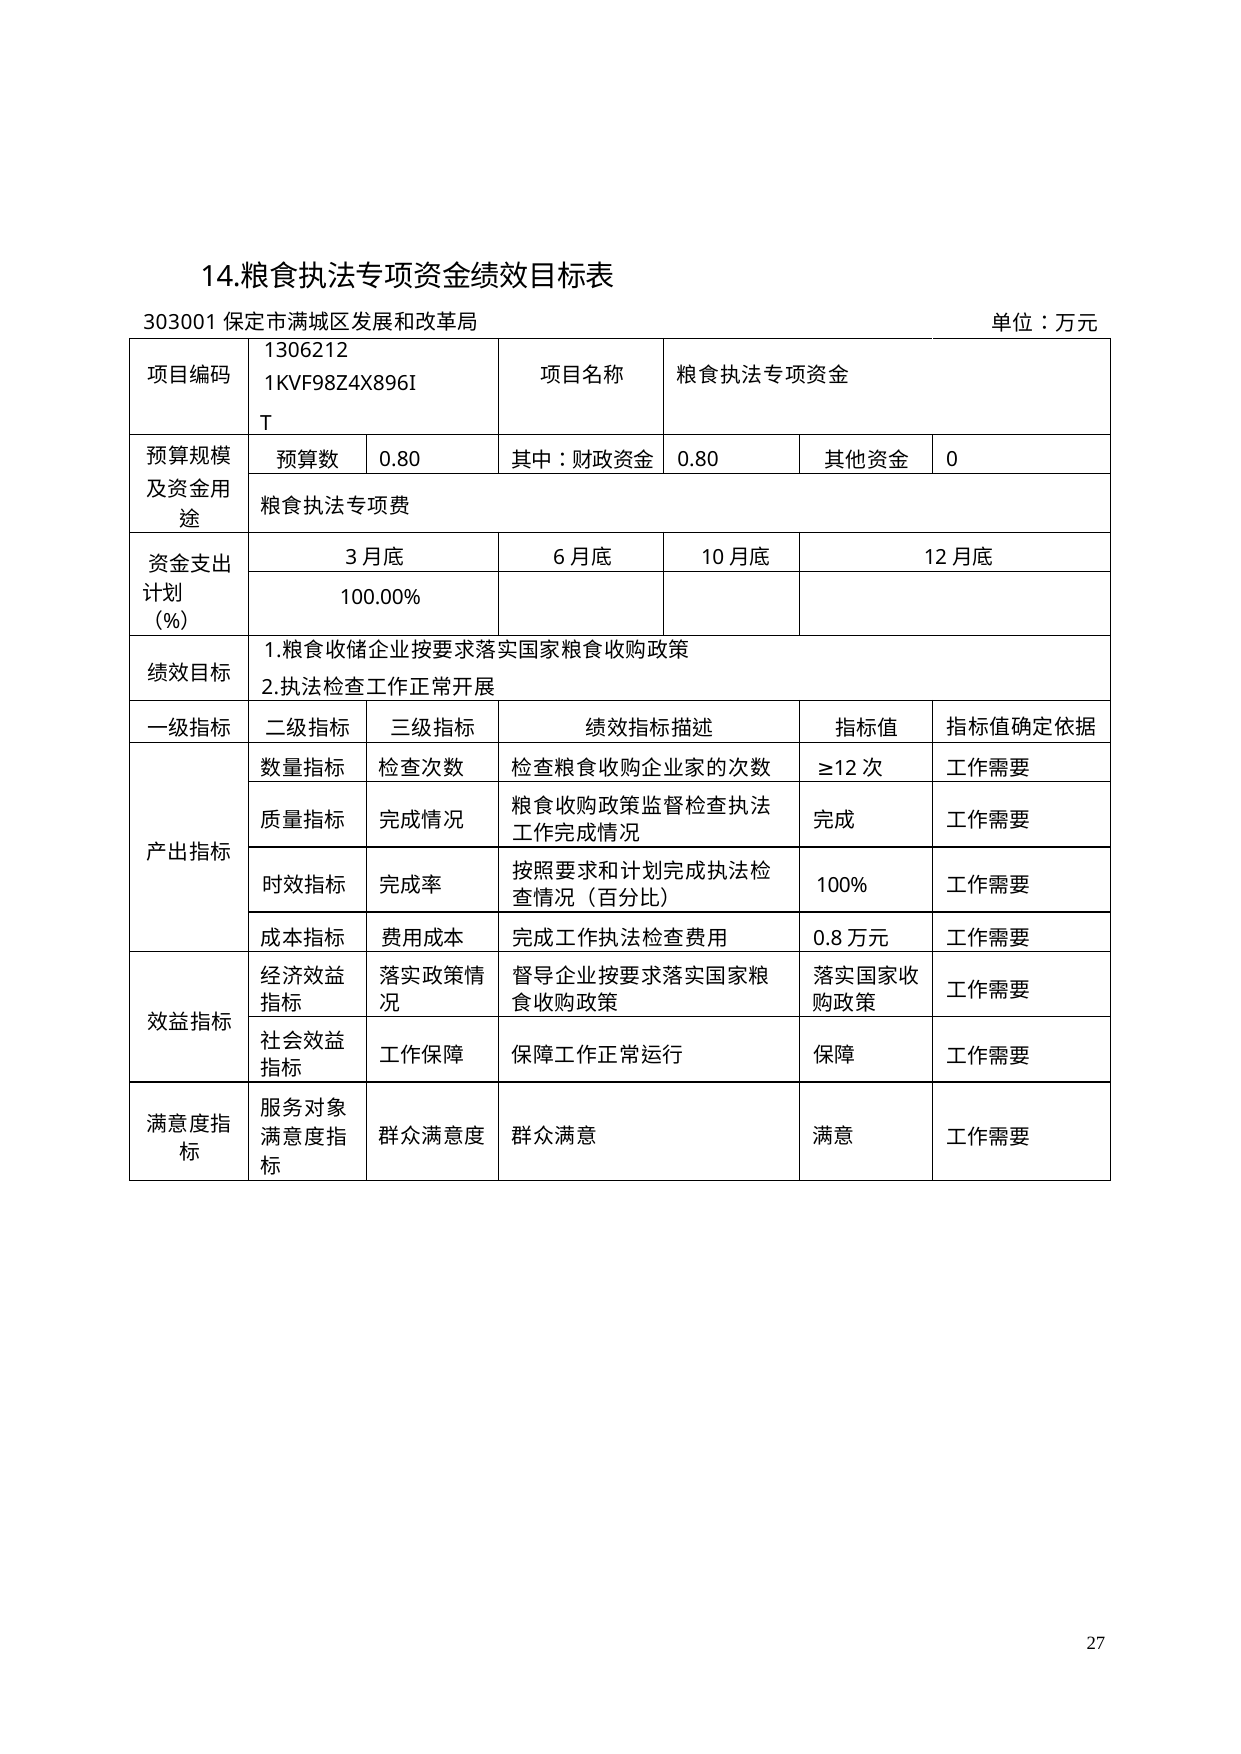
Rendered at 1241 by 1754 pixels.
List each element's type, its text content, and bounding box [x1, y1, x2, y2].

table_cell ≥12 次 [800, 743, 932, 781]
table_cell 产出指标 [130, 743, 248, 951]
table_cell [499, 572, 663, 635]
table_cell 工作需要 [933, 743, 1110, 781]
table_cell 3 月底 [249, 533, 498, 571]
table_cell 完成率 [367, 848, 498, 911]
table_cell 完成情况 [367, 782, 498, 846]
table_cell 工作需要 [933, 782, 1110, 846]
table_cell 绩效指标描述 [499, 701, 799, 742]
table_cell 满意度指 标 [130, 1083, 248, 1180]
table_cell 群众满意 [499, 1083, 799, 1180]
table_cell 二级指标 [249, 701, 366, 742]
table_cell 保障工作正常运行 [499, 1017, 799, 1081]
table_cell 其他资金 [800, 435, 932, 473]
table_cell 群众满意度 [367, 1083, 498, 1180]
table_cell 按照要求和计划完成执法检 查情况（百分比） [499, 848, 799, 911]
table_cell 10 月底 [664, 533, 799, 571]
table_cell 成本指标 [249, 913, 366, 951]
text 14.粮食执法专项资金绩效目标表 [200, 262, 1111, 292]
table_cell 费用成本 [367, 913, 498, 951]
table_cell 0.80 [367, 435, 498, 473]
table_cell 12 月底 [800, 533, 1110, 571]
table_cell 质量指标 [249, 782, 366, 846]
table_cell 13062121KVF98Z4X896I T [249, 339, 498, 434]
table_cell 工作需要 [933, 848, 1110, 911]
table_cell 一级指标 [130, 701, 248, 742]
table_cell 0.80 [664, 435, 799, 473]
table_cell 工作需要 [933, 1083, 1110, 1180]
table_cell 工作需要 [933, 1017, 1110, 1081]
table_cell 落实国家收 购政策 [800, 952, 932, 1016]
table_cell [800, 572, 1110, 635]
table_cell 项目名称 [499, 339, 663, 434]
table_cell 社会效益 指标 [249, 1017, 366, 1081]
table_header 单位：万元 [933, 296, 1110, 338]
table_cell 100.00% [249, 572, 498, 635]
table_cell 检查次数 [367, 743, 498, 781]
table_cell 服务对象 满意度指 标 [249, 1083, 366, 1180]
table_cell 预算规模 及资金用 途 [130, 435, 248, 532]
table_cell 检查粮食收购企业家的次数 [499, 743, 799, 781]
table_cell 0.8 万元 [800, 913, 932, 951]
table_cell 督导企业按要求落实国家粮 食收购政策 [499, 952, 799, 1016]
table_cell 经济效益 指标 [249, 952, 366, 1016]
table_cell 粮食收购政策监督检查执法 工作完成情况 [499, 782, 799, 846]
table_cell 工作需要 [933, 913, 1110, 951]
table_cell 指标值确定依据 [933, 701, 1110, 742]
table_cell 工作保障 [367, 1017, 498, 1081]
table_cell 绩效目标 [130, 636, 248, 700]
table_cell 粮食执法专项资金 [664, 339, 1110, 434]
table_cell 粮食执法专项费 [249, 474, 1110, 532]
table_cell 1.粮食收储企业按要求落实国家粮食收购政策 2.执法检查工作正常开展 [249, 636, 1110, 700]
table_cell 数量指标 [249, 743, 366, 781]
table_cell 工作需要 [933, 952, 1110, 1016]
table_cell 落实政策情 况 [367, 952, 498, 1016]
table_cell 完成 [800, 782, 932, 846]
table_cell [664, 572, 799, 635]
table_cell 100% [800, 848, 932, 911]
table_cell 0 [933, 435, 1110, 473]
table_cell 满意 [800, 1083, 932, 1180]
table_cell 完成工作执法检查费用 [499, 913, 799, 951]
table_cell 其中：财政资金 [499, 435, 663, 473]
table_header 303001 保定市满城区发展和改革局 [130, 296, 932, 338]
table_cell 6 月底 [499, 533, 663, 571]
table_cell 保障 [800, 1017, 932, 1081]
table_cell 时效指标 [249, 848, 366, 911]
table_cell 项目编码 [130, 339, 248, 434]
table_cell 三级指标 [367, 701, 498, 742]
table_cell 预算数 [249, 435, 366, 473]
table_cell 效益指标 [130, 952, 248, 1081]
table_cell 资金支出 计划（%） [130, 533, 248, 635]
table_cell 指标值 [800, 701, 932, 742]
